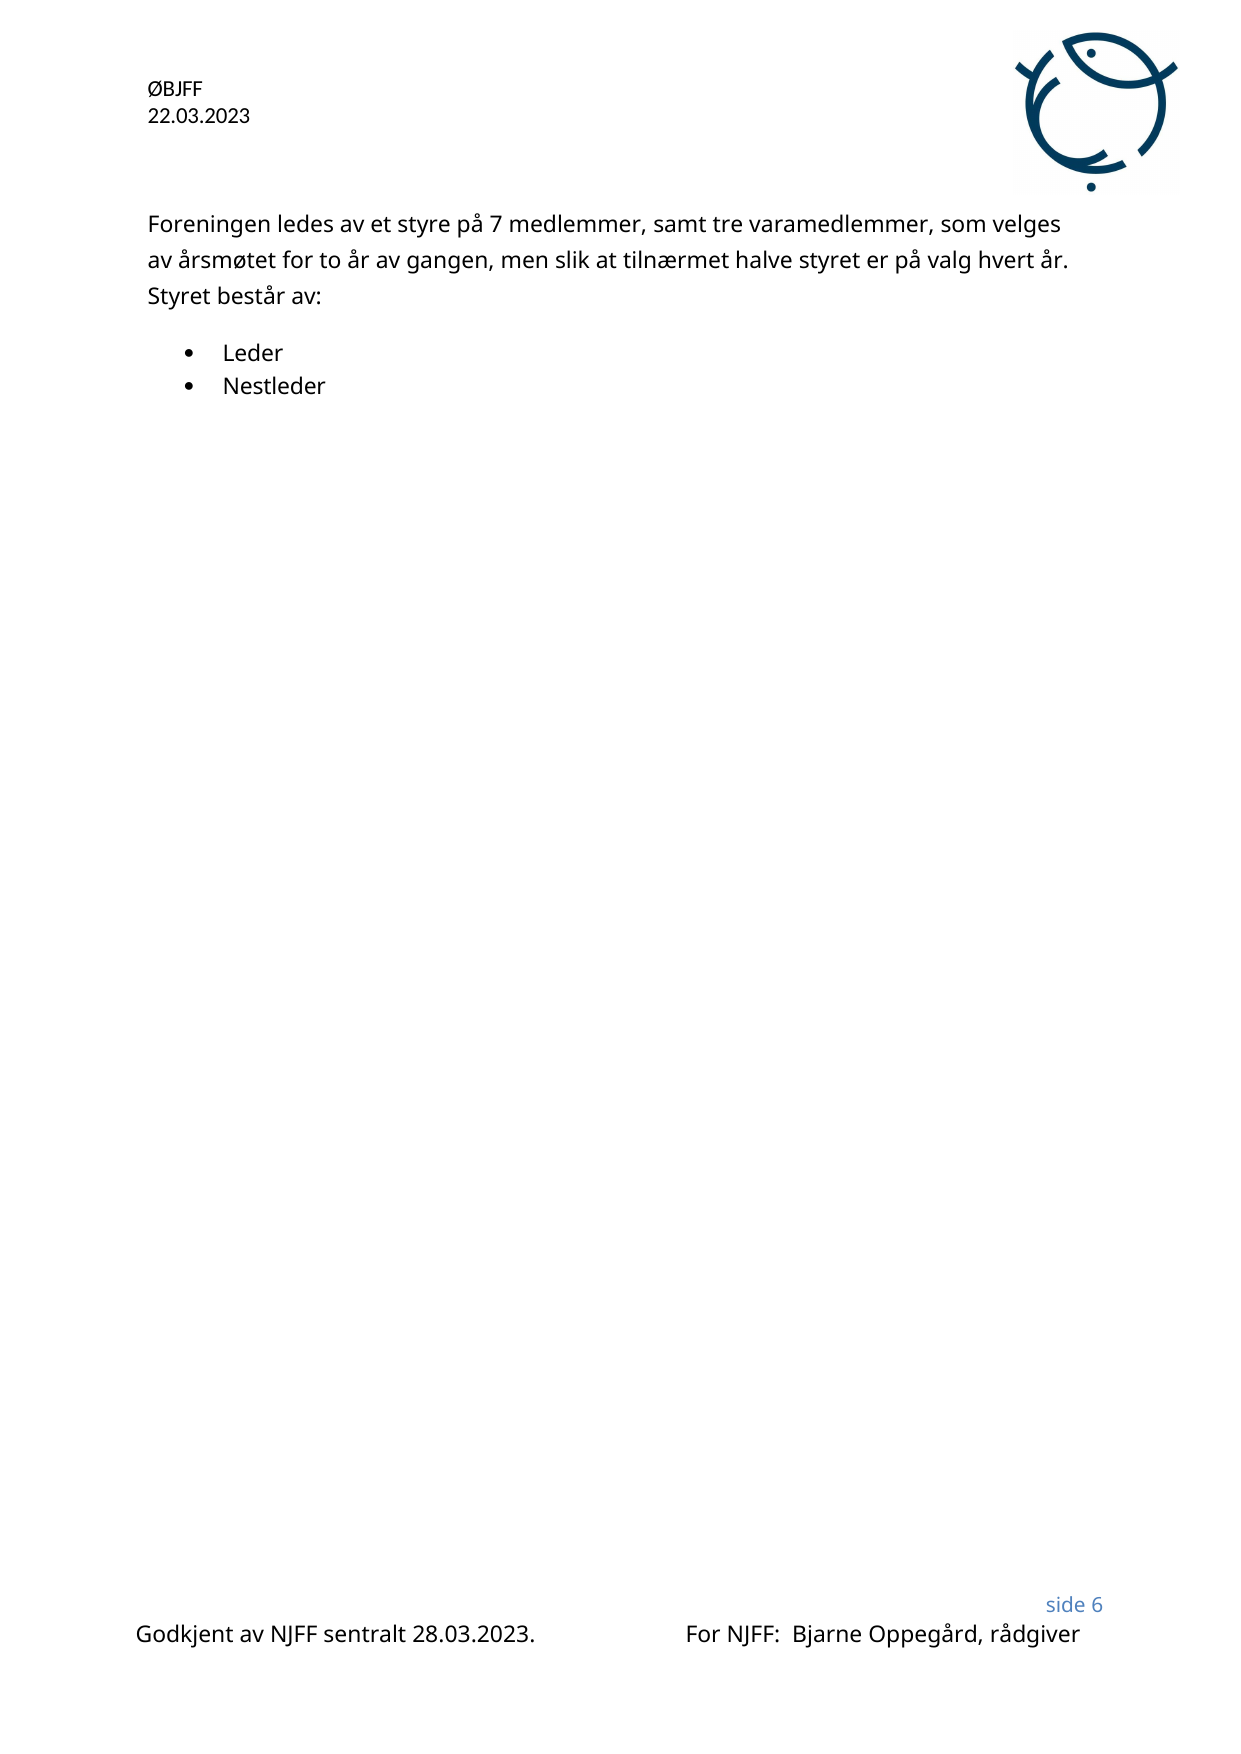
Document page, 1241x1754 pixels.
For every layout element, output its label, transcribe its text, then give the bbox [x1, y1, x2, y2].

list Nestleder [185, 370, 1103, 401]
text Foreningen ledes av et styre på 7 medlemmer, samt tre varamedlemmer, som velges av årsmøtet for to år av gangen, men slik at tilnærmet halve styret er på valg hvert år. Styret består av: [147, 208, 1084, 311]
picture [1013, 30, 1180, 195]
list Leder [185, 337, 1103, 368]
